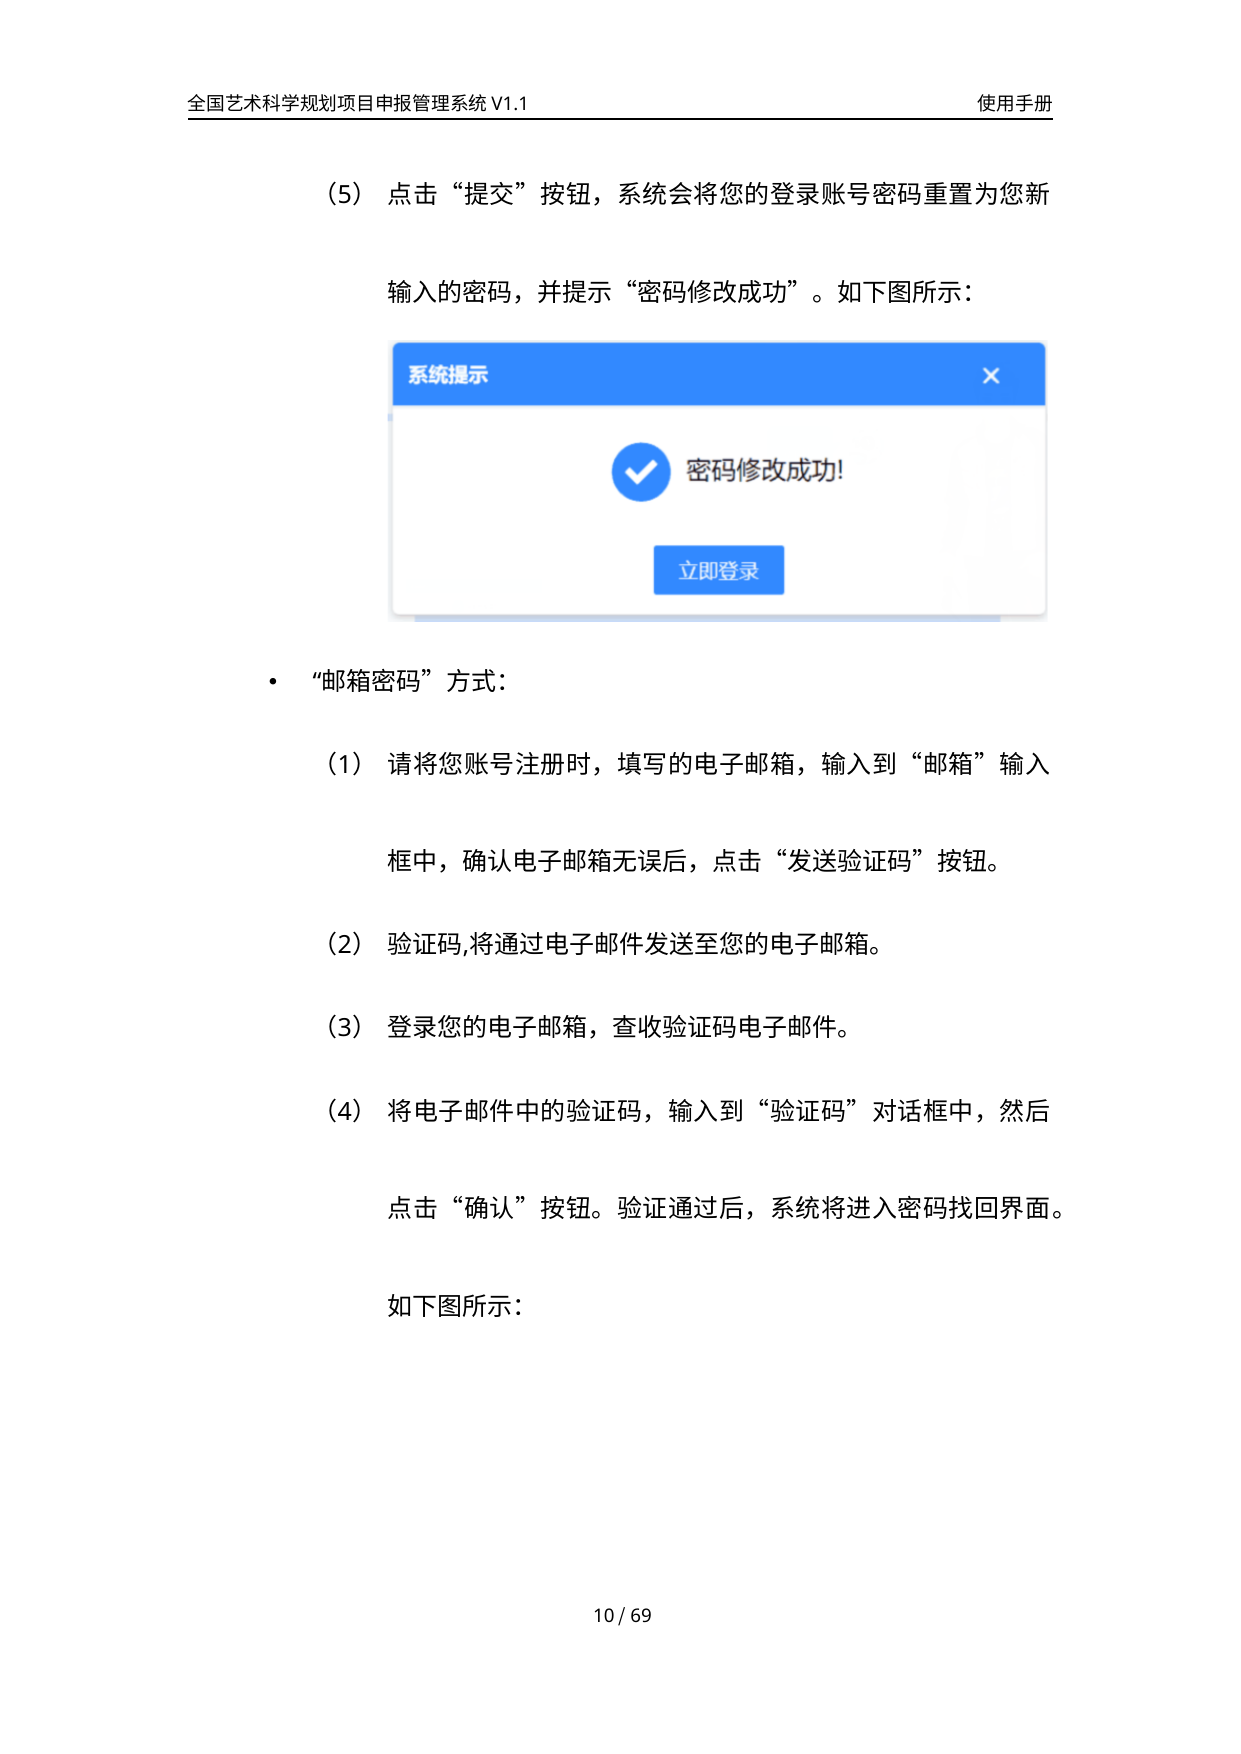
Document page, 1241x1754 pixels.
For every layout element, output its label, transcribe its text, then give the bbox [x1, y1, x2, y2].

list 请将您账号注册时，填写的电子邮箱，输入到“邮箱”输入框中，确认电子邮箱无误后，点击“发送验证码”按钮。 [312, 730, 1053, 892]
list 登录您的电子邮箱，查收验证码电子邮件。 [312, 993, 1053, 1058]
list 点击“提交”按钮，系统会将您的登录账号密码重置为您新输入的密码，并提示“密码修改成功”。如下图所示： [312, 160, 1053, 323]
list 将电子邮件中的验证码，输入到“验证码”对话框中，然后点击“确认”按钮。验证通过后，系统将进入密码找回界面。如下图所示： [312, 1077, 1053, 1337]
picture [387, 340, 1048, 622]
list “邮箱密码”方式： [269, 647, 1053, 712]
list 验证码,将通过电子邮件发送至您的电子邮箱。 [312, 910, 1053, 975]
